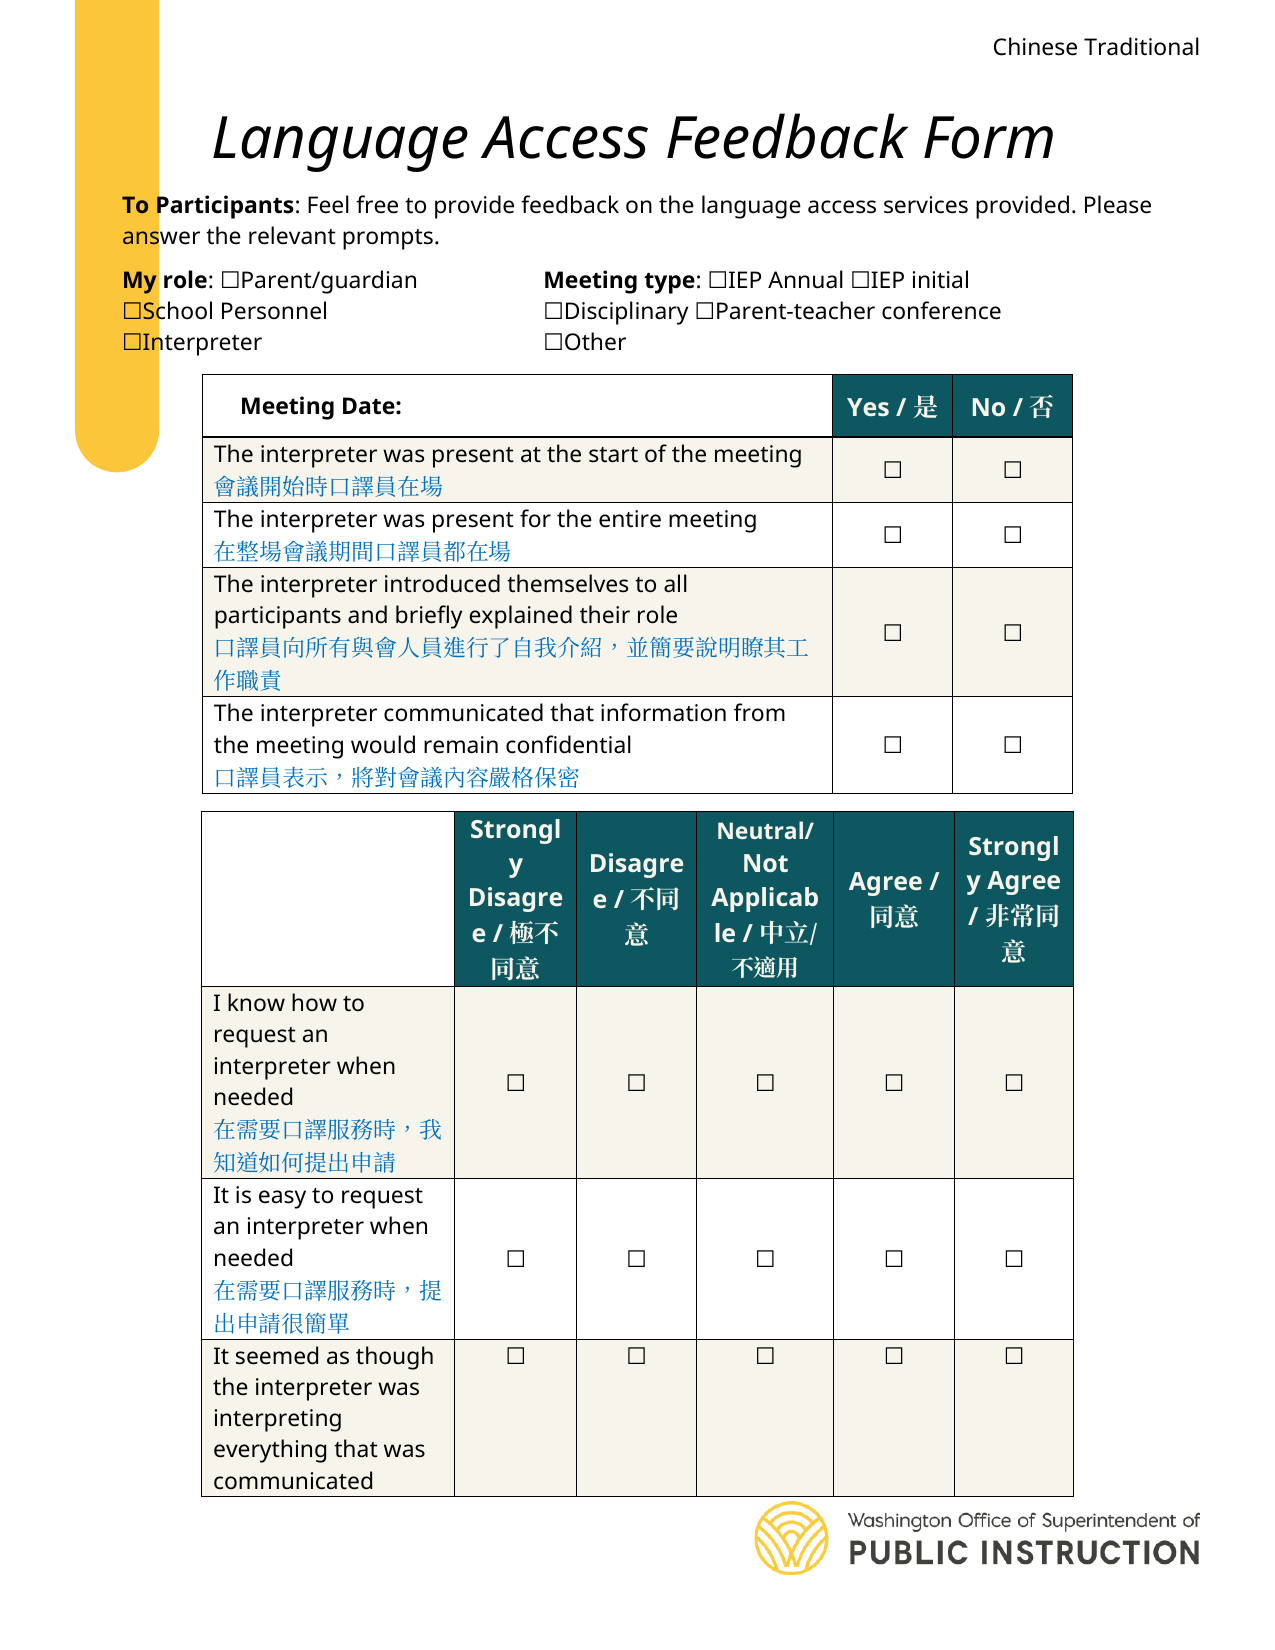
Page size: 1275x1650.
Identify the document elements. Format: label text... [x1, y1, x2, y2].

table_header My role: Parent/guardian School Personnel Interpreter [64, 264, 485, 357]
table_header Meeting type: IEP Annual IEP initial Disciplinary Parent-teacher conference Other [485, 264, 1038, 357]
text To Participants: Feel free to provide feedback on the language access services provided. Please answer the relevant prompts. [122, 188, 1200, 251]
table_cell The interpreter was present at the start of the meeting 會議開始時口譯員在場 [203, 438, 832, 502]
table_cell The interpreter introduced themselves to all participants and briefly explained their role 口譯員向所有與會人員進行了自我介紹，並簡要說明瞭其工作職責 [203, 568, 832, 696]
table_cell [455, 1340, 576, 1496]
table_cell I know how to request an interpreter when needed 在需要口譯服務時，我知道如何提出申請 [202, 987, 454, 1178]
table_cell It seemed as though the interpreter was interpreting everything that was communicated 我認為口譯員完整翻譯了所有的溝通資訊 [202, 1340, 454, 1496]
table_cell [955, 1179, 1073, 1338]
table_cell [953, 438, 1072, 502]
table_cell [955, 1340, 1073, 1496]
table_cell [577, 1340, 696, 1496]
table_cell [833, 438, 952, 502]
table_cell [953, 697, 1072, 793]
table_cell [833, 568, 952, 696]
table_cell [697, 1179, 833, 1338]
table_cell It is easy to request an interpreter when needed 在需要口譯服務時，提出申請很簡單 [202, 1179, 454, 1338]
table_header Disagree / 不同意 [577, 812, 696, 986]
table_cell [455, 987, 576, 1178]
table_cell The interpreter was present for the entire meeting 在整場會議期間口譯員都在場 [203, 503, 832, 567]
table_cell [577, 987, 696, 1178]
table_cell [697, 1340, 833, 1496]
table_cell [833, 503, 952, 567]
table_header [202, 812, 454, 986]
table_cell [953, 503, 1072, 567]
title Language Access Feedback Form [75, 97, 1200, 176]
table_header Yes / 是 [833, 375, 952, 436]
table_cell [455, 1179, 576, 1338]
table_header Meeting Date: [203, 375, 832, 436]
table_cell [834, 987, 954, 1178]
table_header No / 否 [953, 375, 1072, 436]
table_cell [834, 1179, 954, 1338]
table_header Neutral/ Not Applicable / 中立/ 不適用 [697, 812, 833, 986]
table_header Agree / 同意 [834, 812, 954, 986]
table_cell [834, 1340, 954, 1496]
table_header Strongly Agree / 非常同意 [955, 812, 1073, 986]
table_header Strongly Disagree / 極不同意 [455, 812, 576, 986]
table_cell The interpreter communicated that information from the meeting would remain confidential 口譯員表示，將對會議內容嚴格保密 [203, 697, 832, 793]
table_cell [955, 987, 1073, 1178]
table_cell [577, 1179, 696, 1338]
table_cell [697, 987, 833, 1178]
picture [754, 1501, 1200, 1575]
table_cell [953, 568, 1072, 696]
table_cell [833, 697, 952, 793]
